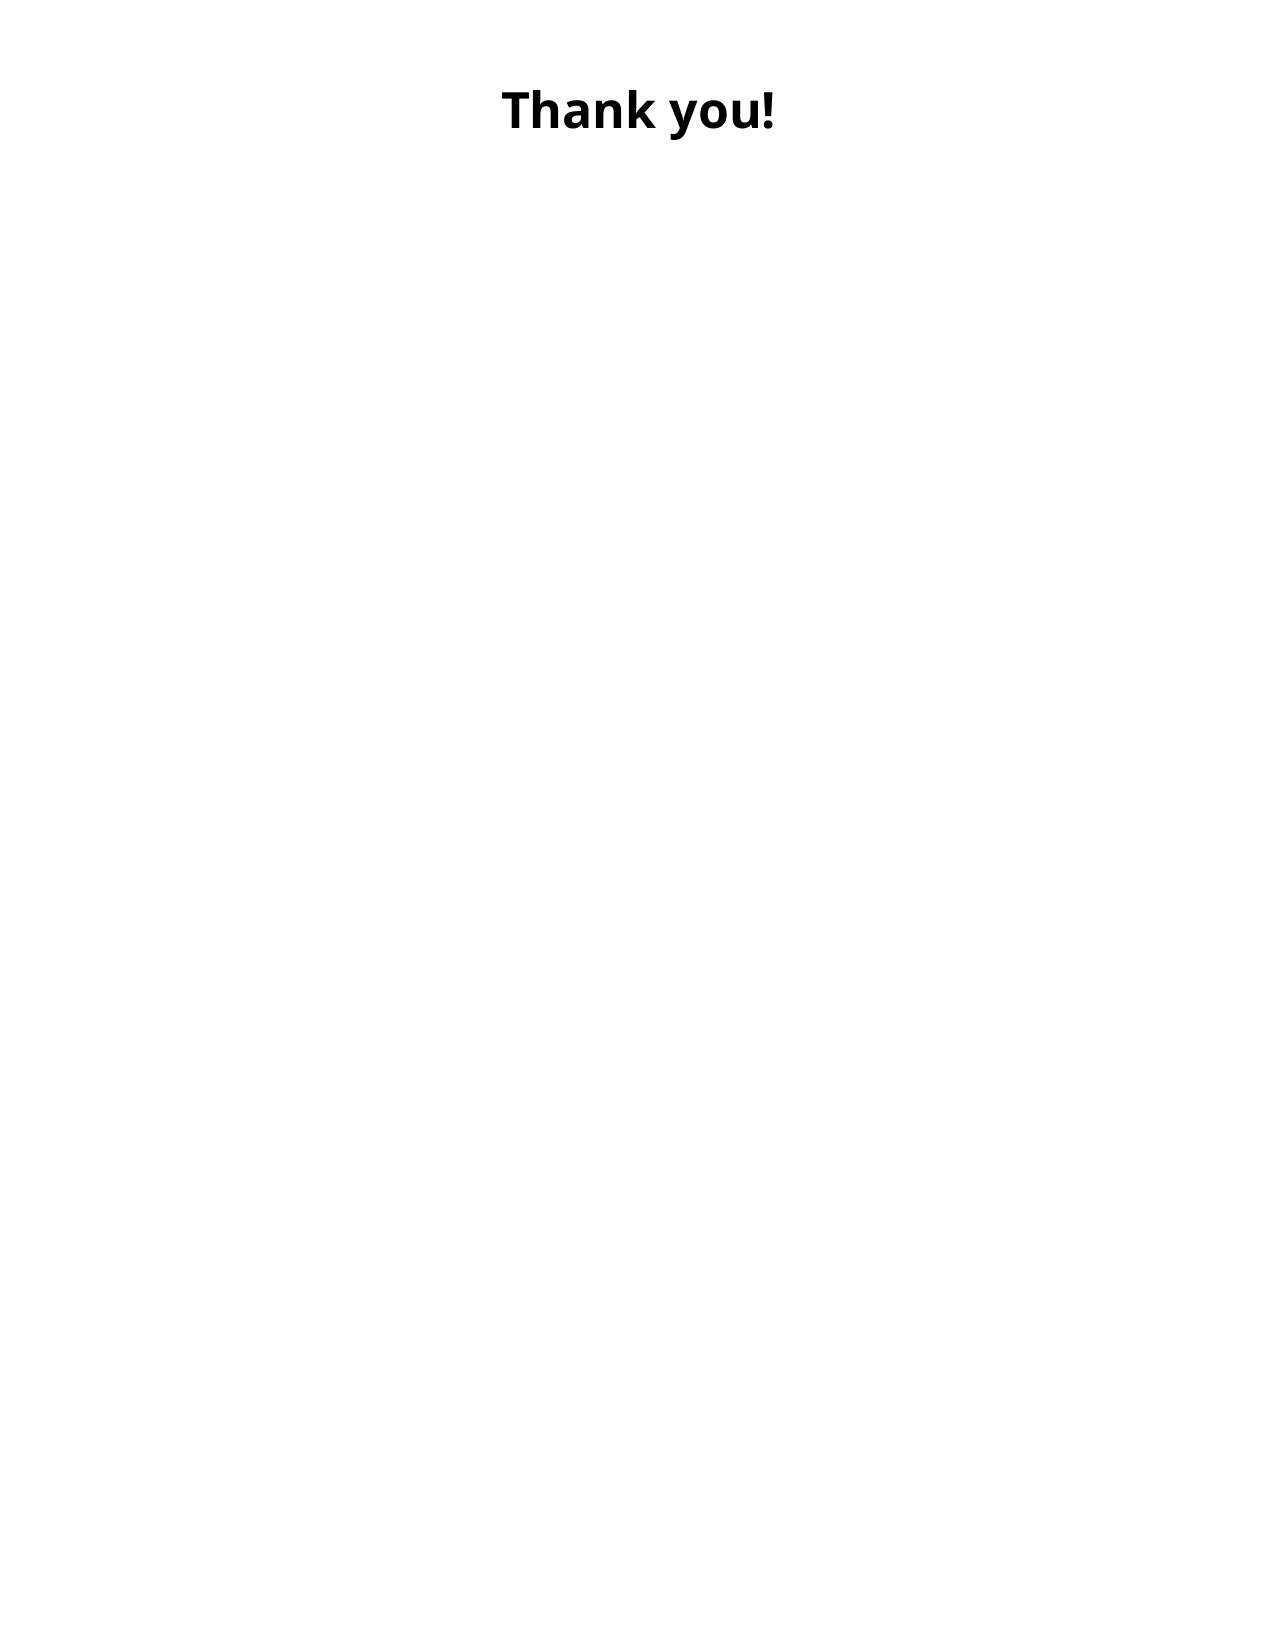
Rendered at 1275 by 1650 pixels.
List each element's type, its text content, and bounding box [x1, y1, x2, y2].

text Thank you! [75, 75, 1202, 143]
